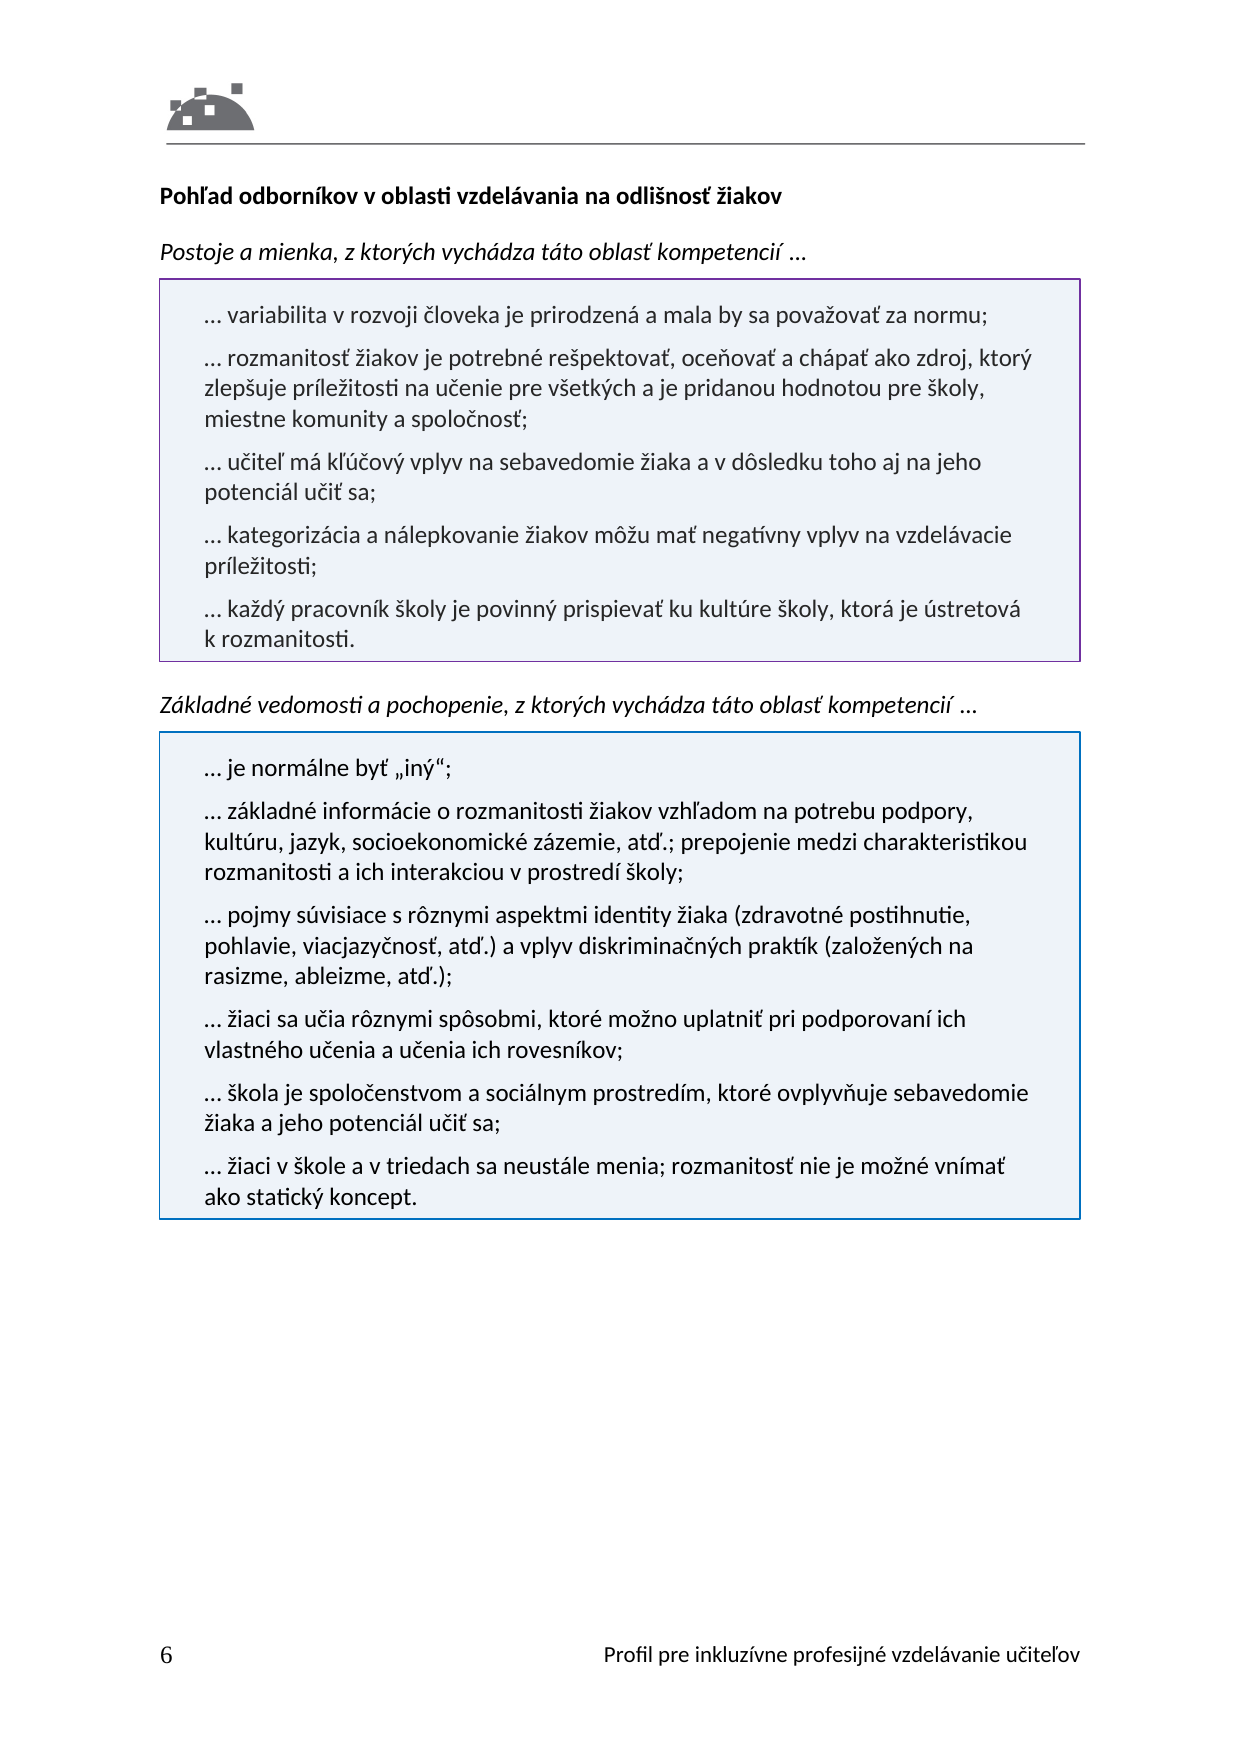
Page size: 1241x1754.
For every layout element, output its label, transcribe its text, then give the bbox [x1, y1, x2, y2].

picture [159, 73, 1090, 152]
subtitle Postoje a mienka, z ktorých vychádza táto oblasť kompetencií … [159, 236, 1081, 266]
subtitle Základné vedomosti a pochopenie, z ktorých vychádza táto oblasť kompetencií … [159, 689, 1081, 720]
subtitle Pohľad odborníkov v oblasti vzdelávania na odlišnosť žiakov [159, 180, 1081, 211]
